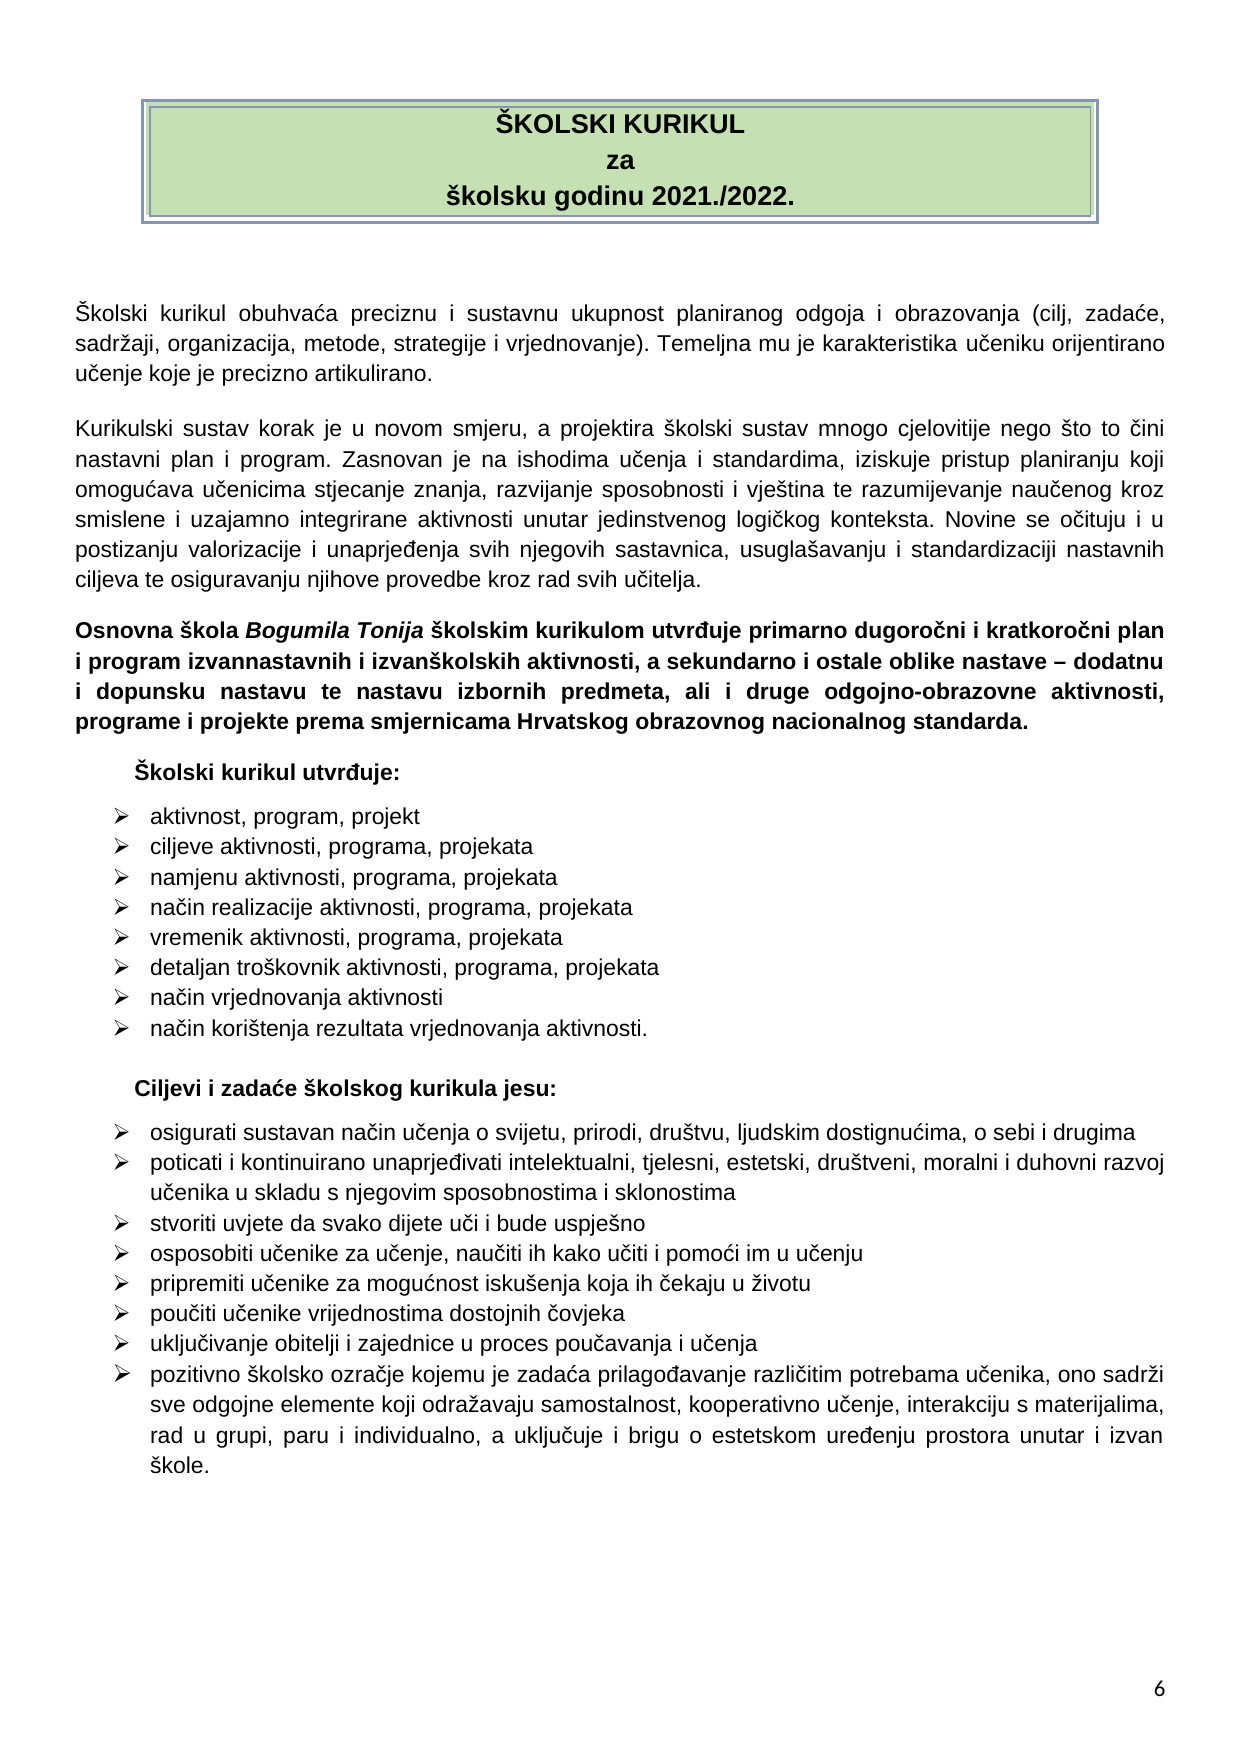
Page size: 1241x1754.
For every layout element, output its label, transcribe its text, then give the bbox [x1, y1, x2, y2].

list pripremiti učenike za mogućnost iskušenja koja ih čekaju u životu [112, 1270, 1165, 1296]
text Kurikulski sustav korak je u novom smjeru, a projektira školski sustav mnogo cjelovitije nego što to čini nastavni plan i program. Zasnovan je na ishodima učenja i standardima, iziskuje pristup planiranju koji omogućava učenicima stjecanje znanja, razvijanje sposobnosti i vještina te razumijevanje naučenog kroz smislene i uzajamno integrirane aktivnosti unutar jedinstvenog logičkog konteksta. Novine se očituju i u postizanju valorizacije i unaprjeđenja svih njegovih sastavnica, usuglašavanju i standardizaciji nastavnih ciljeva te osiguravanju njihove provedbe kroz rad svih učitelja. [75, 415, 1165, 593]
list stvoriti uvjete da svako dijete uči i bude uspješno [112, 1209, 1165, 1236]
text Školski kurikul obuhvaća preciznu i sustavnu ukupnost planiranog odgoja i obrazovanja (cilj, zadaće, sadržaji, organizacija, metode, strategije i vrjednovanje). Temeljna mu je karakteristika učeniku orijentirano učenje koje je precizno artikulirano. [75, 300, 1165, 387]
table_header ŠKOLSKI KURIKUL za školsku godinu 2021./2022. [146, 102, 1094, 215]
text Osnovna škola Bogumila Tonija školskim kurikulom utvrđuje primarno dugoročni i kratkoročni plan i program izvannastavnih i izvanškolskih aktivnosti, a sekundarno i ostale oblike nastave – dodatnu i dopunsku nastavu te nastavu izbornih predmeta, ali i druge odgojno-obrazovne aktivnosti, programe i projekte prema smjernicama Hrvatskog obrazovnog nacionalnog standarda. [75, 617, 1165, 734]
text Školski kurikul utvrđuje: [134, 759, 1165, 786]
list uključivanje obitelji i zajednice u proces poučavanja i učenja [112, 1330, 1165, 1357]
list poticati i kontinuirano unaprjeđivati intelektualni, tjelesni, estetski, društveni, moralni i duhovni razvoj učenika u skladu s njegovim sposobnostima i sklonostima [112, 1149, 1165, 1206]
text Ciljevi i zadaće školskog kurikula jesu: [134, 1075, 1165, 1101]
list način vrjednovanja aktivnosti [112, 984, 1165, 1011]
list poučiti učenike vrijednostima dostojnih čovjeka [112, 1300, 1165, 1327]
list način korištenja rezultata vrjednovanja aktivnosti. [112, 1014, 1165, 1041]
list pozitivno školsko ozračje kojemu je zadaća prilagođavanje različitim potrebama učenika, ono sadrži sve odgojne elemente koji odražavaju samostalnost, kooperativno učenje, interakciju s materijalima, rad u grupi, paru i individualno, a uključuje i brigu o estetskom uređenju prostora unutar i izvan škole. [112, 1361, 1165, 1478]
list detaljan troškovnik aktivnosti, programa, projekata [112, 954, 1165, 981]
list način realizacije aktivnosti, programa, projekata [112, 894, 1165, 920]
list namjenu aktivnosti, programa, projekata [112, 863, 1165, 890]
list ciljeve aktivnosti, programa, projekata [112, 833, 1165, 860]
list vremenik aktivnosti, programa, projekata [112, 924, 1165, 950]
list aktivnost, program, projekt [112, 803, 1165, 829]
list osigurati sustavan način učenja o svijetu, prirodi, društvu, ljudskim dostignućima, o sebi i drugima [112, 1119, 1165, 1145]
list osposobiti učenike za učenje, naučiti ih kako učiti i pomoći im u učenju [112, 1240, 1165, 1266]
